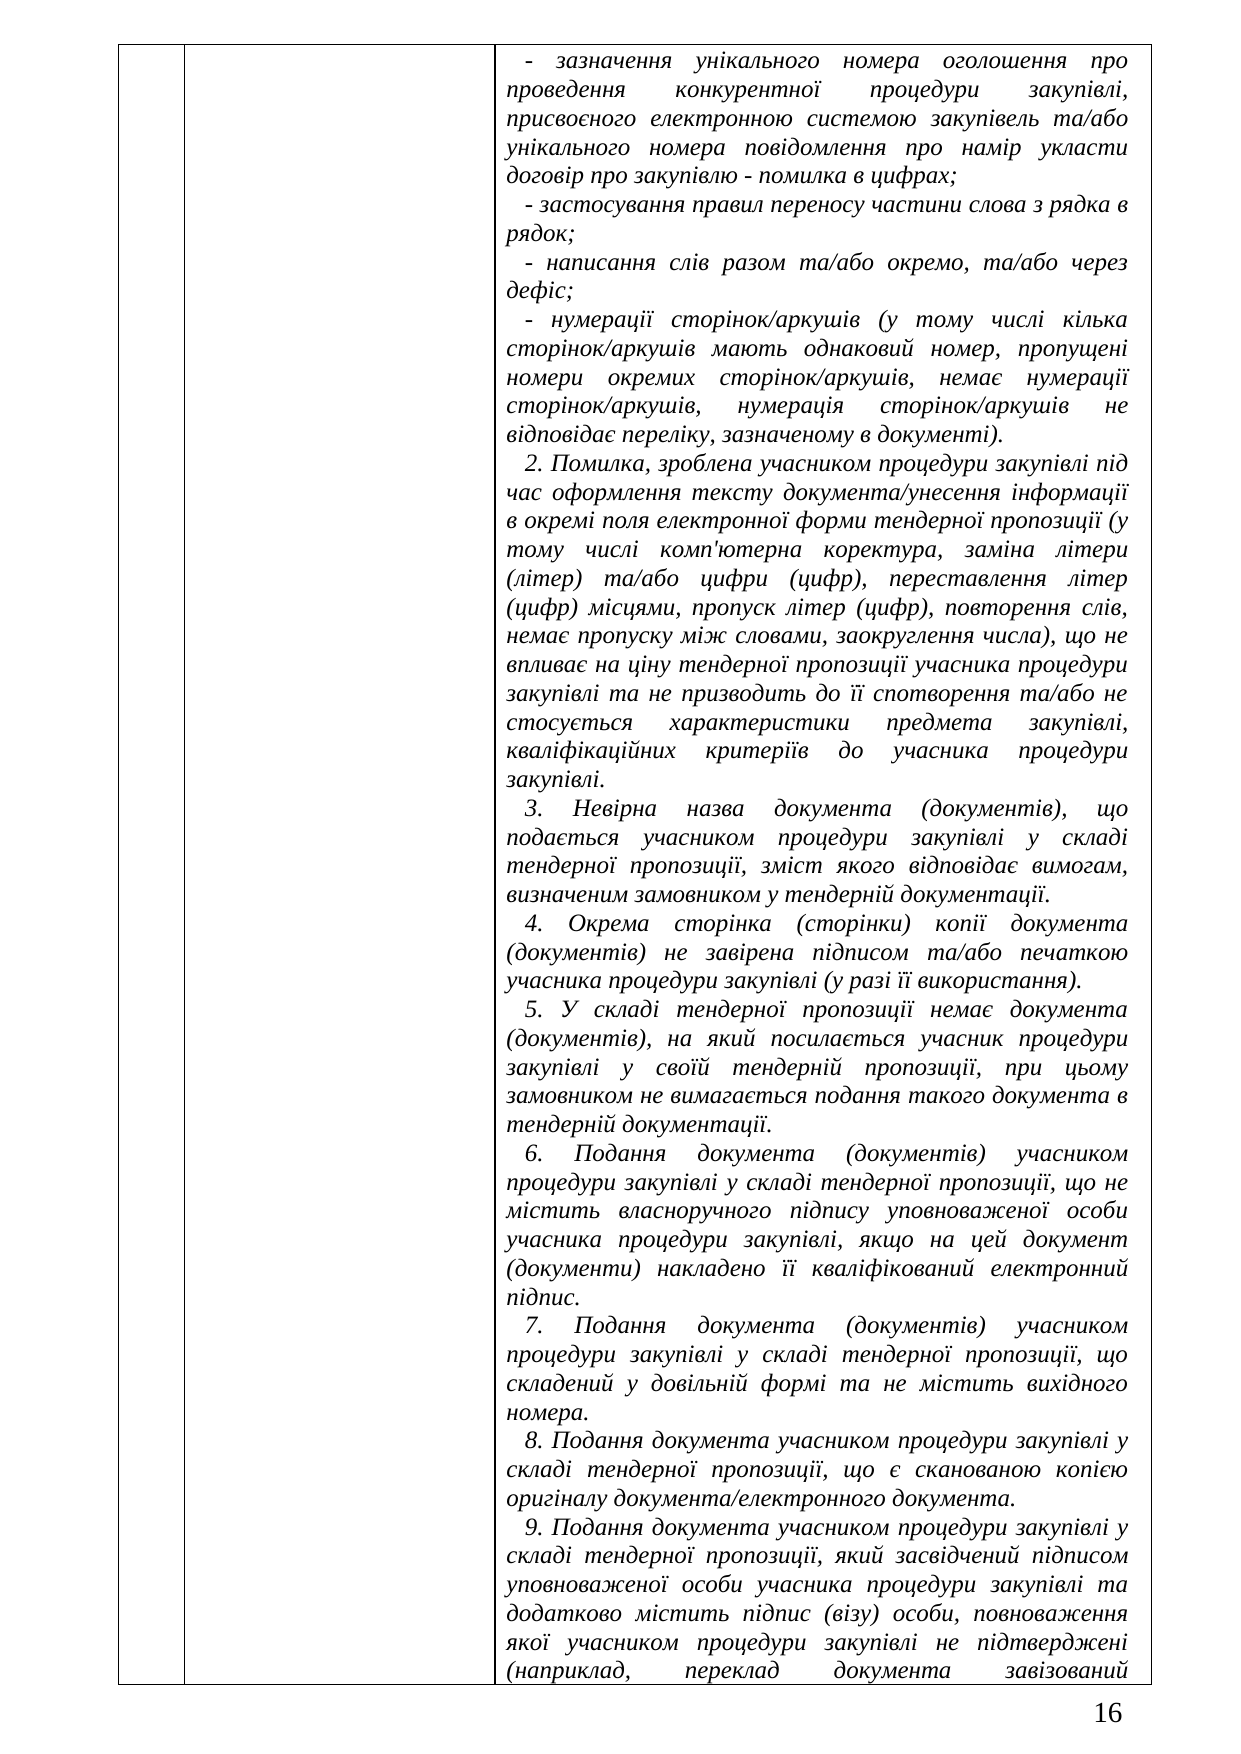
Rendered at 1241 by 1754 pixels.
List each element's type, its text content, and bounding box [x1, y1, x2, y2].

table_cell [496, 45, 1151, 1684]
table_cell 5 [119, 45, 184, 1684]
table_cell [185, 45, 494, 1684]
